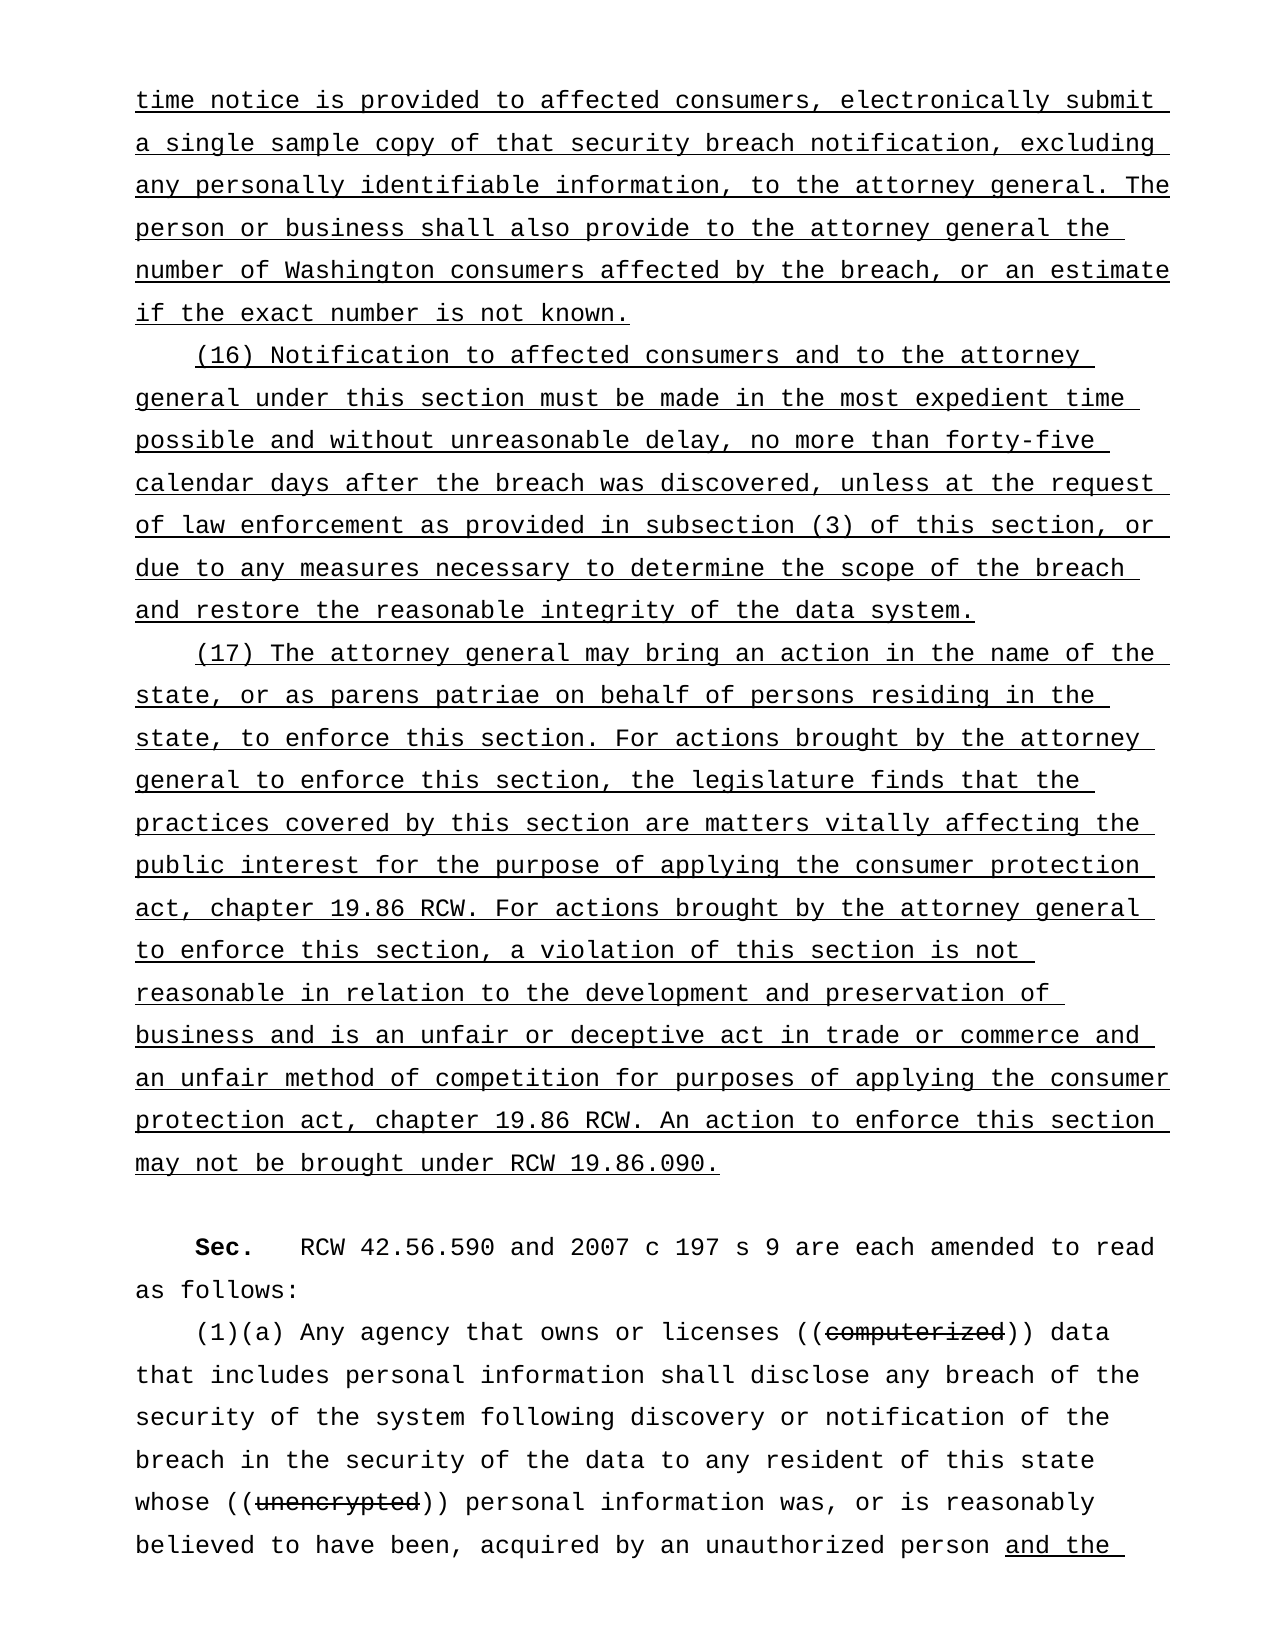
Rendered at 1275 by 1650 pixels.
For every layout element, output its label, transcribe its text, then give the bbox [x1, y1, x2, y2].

text (16) Notification to affected consumers and to the attorney general under this section must be made in the most expedient time possible and without unreasonable delay, no more than forty-five calendar days after the breach was discovered, unless at the request of law enforcement as provided in subsection (3) of this section, or due to any measures necessary to determine the scope of the breach and restore the reasonable integrity of the data system. [135, 330, 1170, 494]
text (17) The attorney general may bring an action in the name of the state, or as parens patriae on behalf of persons residing in the state, to enforce this section. For actions brought by the attorney general to enforce this section, the legislature finds that the practices covered by this section are matters vitally affecting the public interest for the purpose of applying the consumer protection act, chapter 19.86 RCW. For actions brought by the attorney general to enforce this section, a violation of this section is not reasonable in relation to the development and preservation of business and is an unfair or deceptive act in trade or commerce and an unfair method of competition for purposes of applying the consumer protection act, chapter 19.86 RCW. An action to enforce this section may not be brought under RCW 19.86.090. [135, 627, 1170, 1089]
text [135, 1307, 1170, 1562]
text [135, 113, 1170, 154]
text (16) Notification to affected consumers and to the attorney general under this section must be made in the most expedient time possible and without unreasonable delay, no more than forty-five calendar days after the breach was discovered, unless at the request of law enforcement as provided in subsection (3) of this section, or due to any measures necessary to determine the scope of the breach and restore the reasonable integrity of the data system. [135, 538, 1170, 627]
text (16) Notification to affected consumers and to the attorney general under this section must be made in the most expedient time possible and without unreasonable delay, no more than forty-five calendar days after the breach was discovered, unless at the request of law enforcement as provided in subsection (3) of this section, or due to any measures necessary to determine the scope of the breach and restore the reasonable integrity of the data system. [135, 495, 1170, 536]
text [135, 75, 1170, 111]
text Sec. RCW 42.56.590 and 2007 c 197 s 9 are each amended to read as follows: [135, 1222, 1170, 1307]
